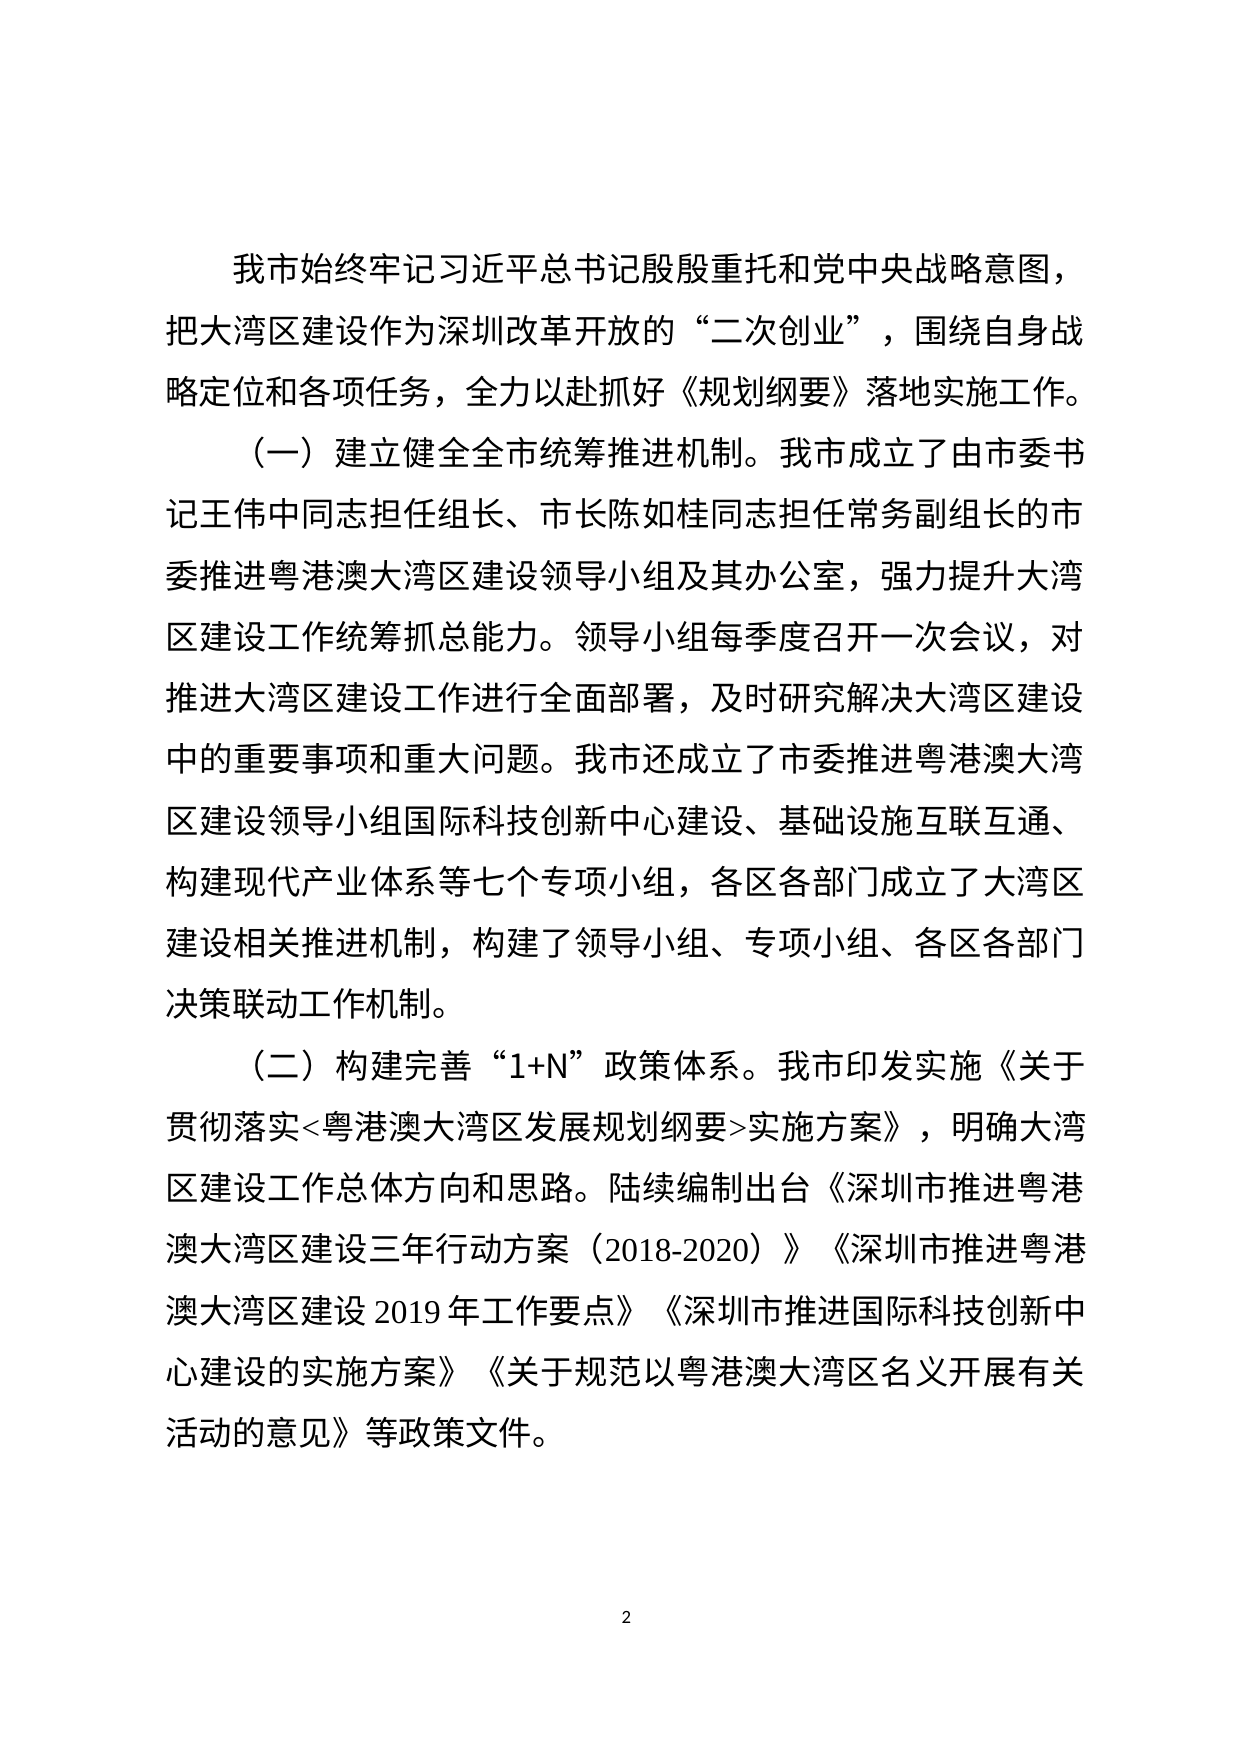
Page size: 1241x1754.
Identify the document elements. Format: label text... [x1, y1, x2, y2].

text （一）建立健全全市统筹推进机制。我市成立了由市委书记王伟中同志担任组长、市长陈如桂同志担任常务副组长的市委推进粤港澳大湾区建设领导小组及其办公室，强力提升大湾区建设工作统筹抓总能力。领导小组每季度召开一次会议，对推进大湾区建设工作进行全面部署，及时研究解决大湾区建设中的重要事项和重大问题。我市还成立了市委推进粤港澳大湾区建设领导小组国际科技创新中心建设、基础设施互联互通、构建现代产业体系等七个专项小组，各区各部门成立了大湾区建设相关推进机制，构建了领导小组、专项小组、各区各部门决策联动工作机制。 [165, 417, 1087, 1029]
text （二）构建完善“1+N”政策体系。我市印发实施《关于贯彻落实<粤港澳大湾区发展规划纲要>实施方案》，明确大湾区建设工作总体方向和思路。陆续编制出台《深圳市推进粤港澳大湾区建设三年行动方案（2018-2020）》《深圳市推进粤港澳大湾区建设2019年工作要点》《深圳市推进国际科技创新中心建设的实施方案》《关于规范以粤港澳大湾区名义开展有关活动的意见》等政策文件。 [101, 1029, 1089, 1522]
text 我市始终牢记习近平总书记殷殷重托和党中央战略意图，把大湾区建设作为深圳改革开放的“二次创业”，围绕自身战略定位和各项任务，全力以赴抓好《规划纲要》落地实施工作。 [165, 233, 1087, 417]
